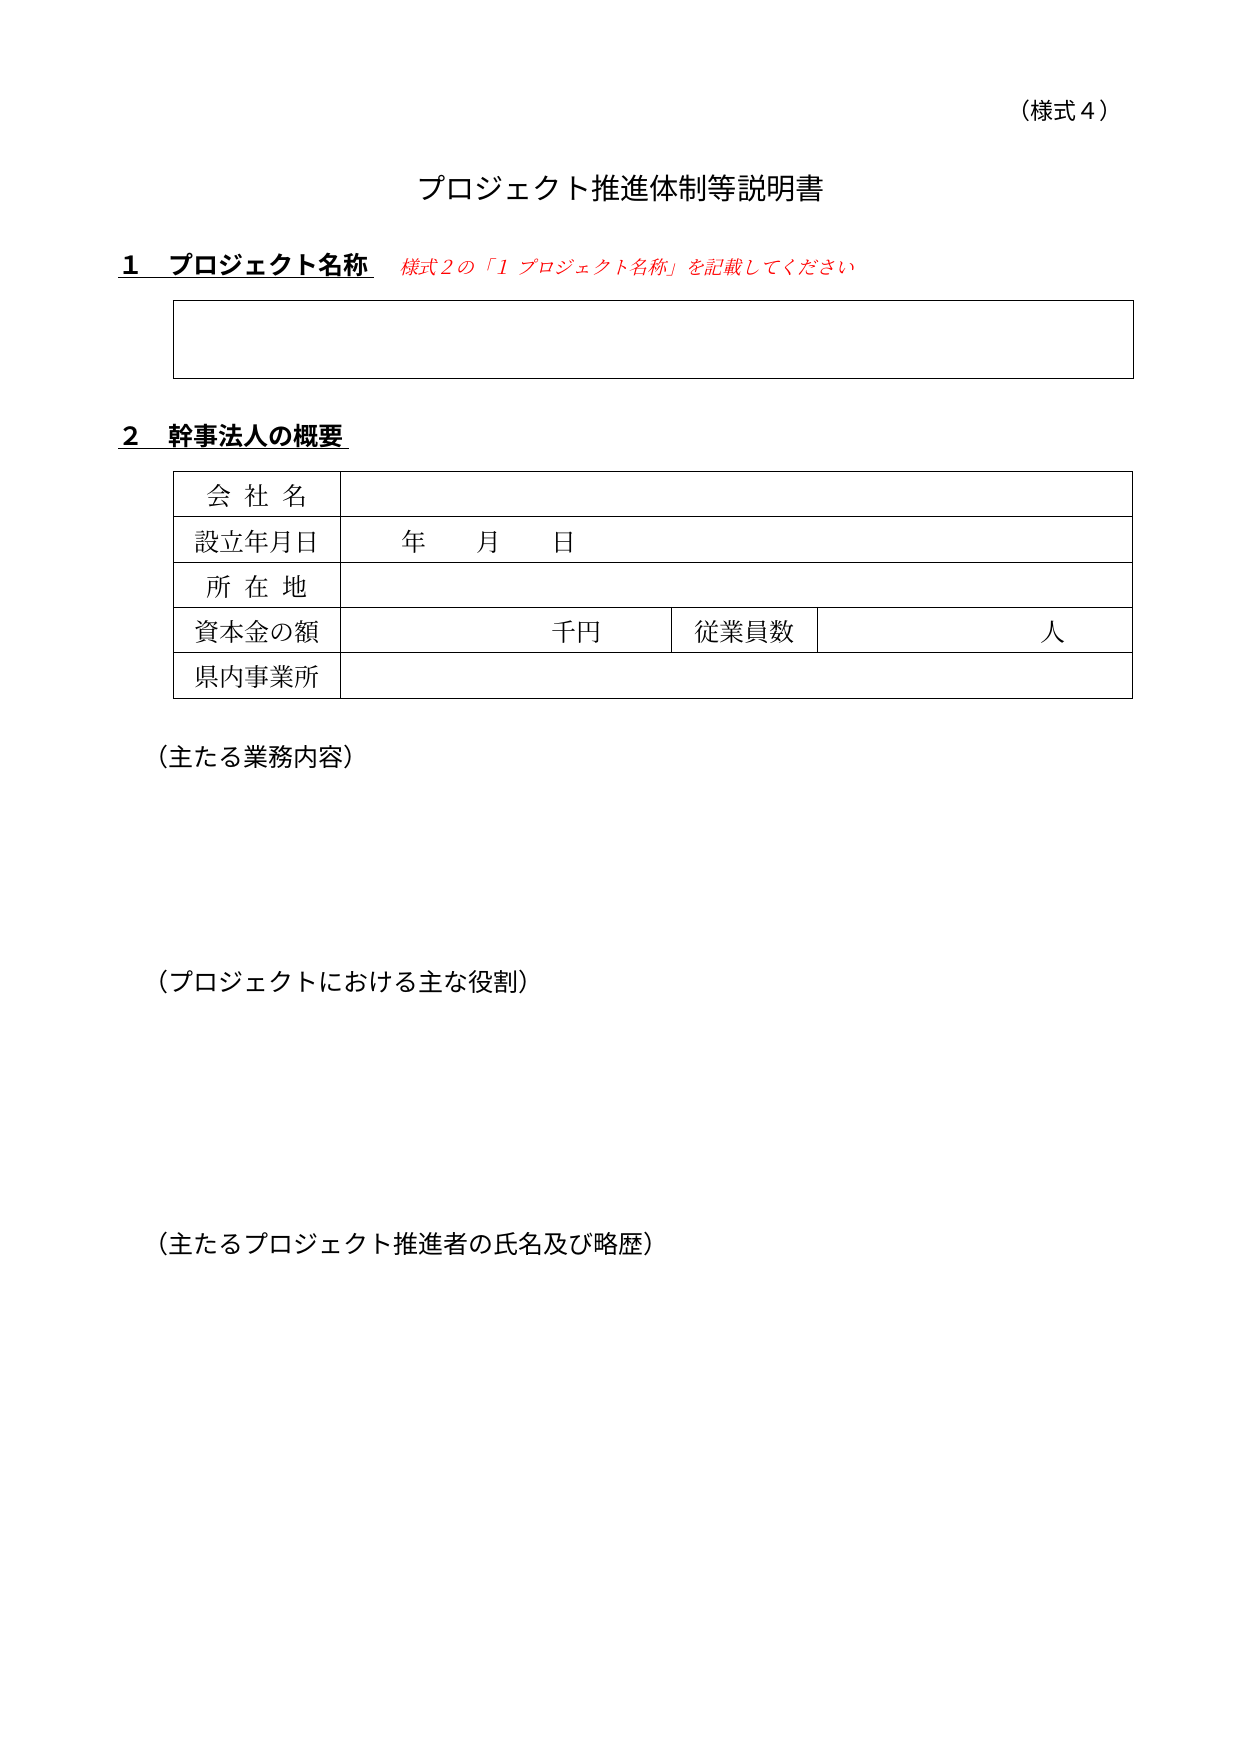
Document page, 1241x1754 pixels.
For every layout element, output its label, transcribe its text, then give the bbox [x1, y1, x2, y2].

table_header [174, 301, 1133, 378]
table_cell 資本金の額 [174, 608, 340, 652]
table_cell 県内事業所 [174, 653, 340, 697]
table_cell 千円 [341, 608, 671, 652]
table_cell 所 在 地 [174, 563, 340, 607]
text （様式４） [118, 89, 1122, 126]
table_header [341, 472, 1132, 516]
text １ プロジェクト名称 様式２の「１ プロジェクト名称」を記載してください [118, 246, 1122, 282]
text （プロジェクトにおける主な役割） [118, 961, 1122, 998]
table_cell [341, 563, 1132, 607]
table_header 会 社 名 [174, 472, 340, 516]
table_cell 従業員数 [672, 608, 817, 652]
table_cell 年 月 日 [341, 517, 1132, 562]
table_cell 設立年月日 [174, 517, 340, 562]
text （主たる業務内容） [118, 736, 1122, 773]
table_cell [341, 653, 1132, 697]
text （主たるプロジェクト推進者の氏名及び略歴） [118, 1223, 1122, 1261]
text ２ 幹事法人の概要 [118, 417, 1122, 453]
table_cell 人 [818, 608, 1132, 652]
text プロジェクト推進体制等説明書 [118, 166, 1122, 208]
